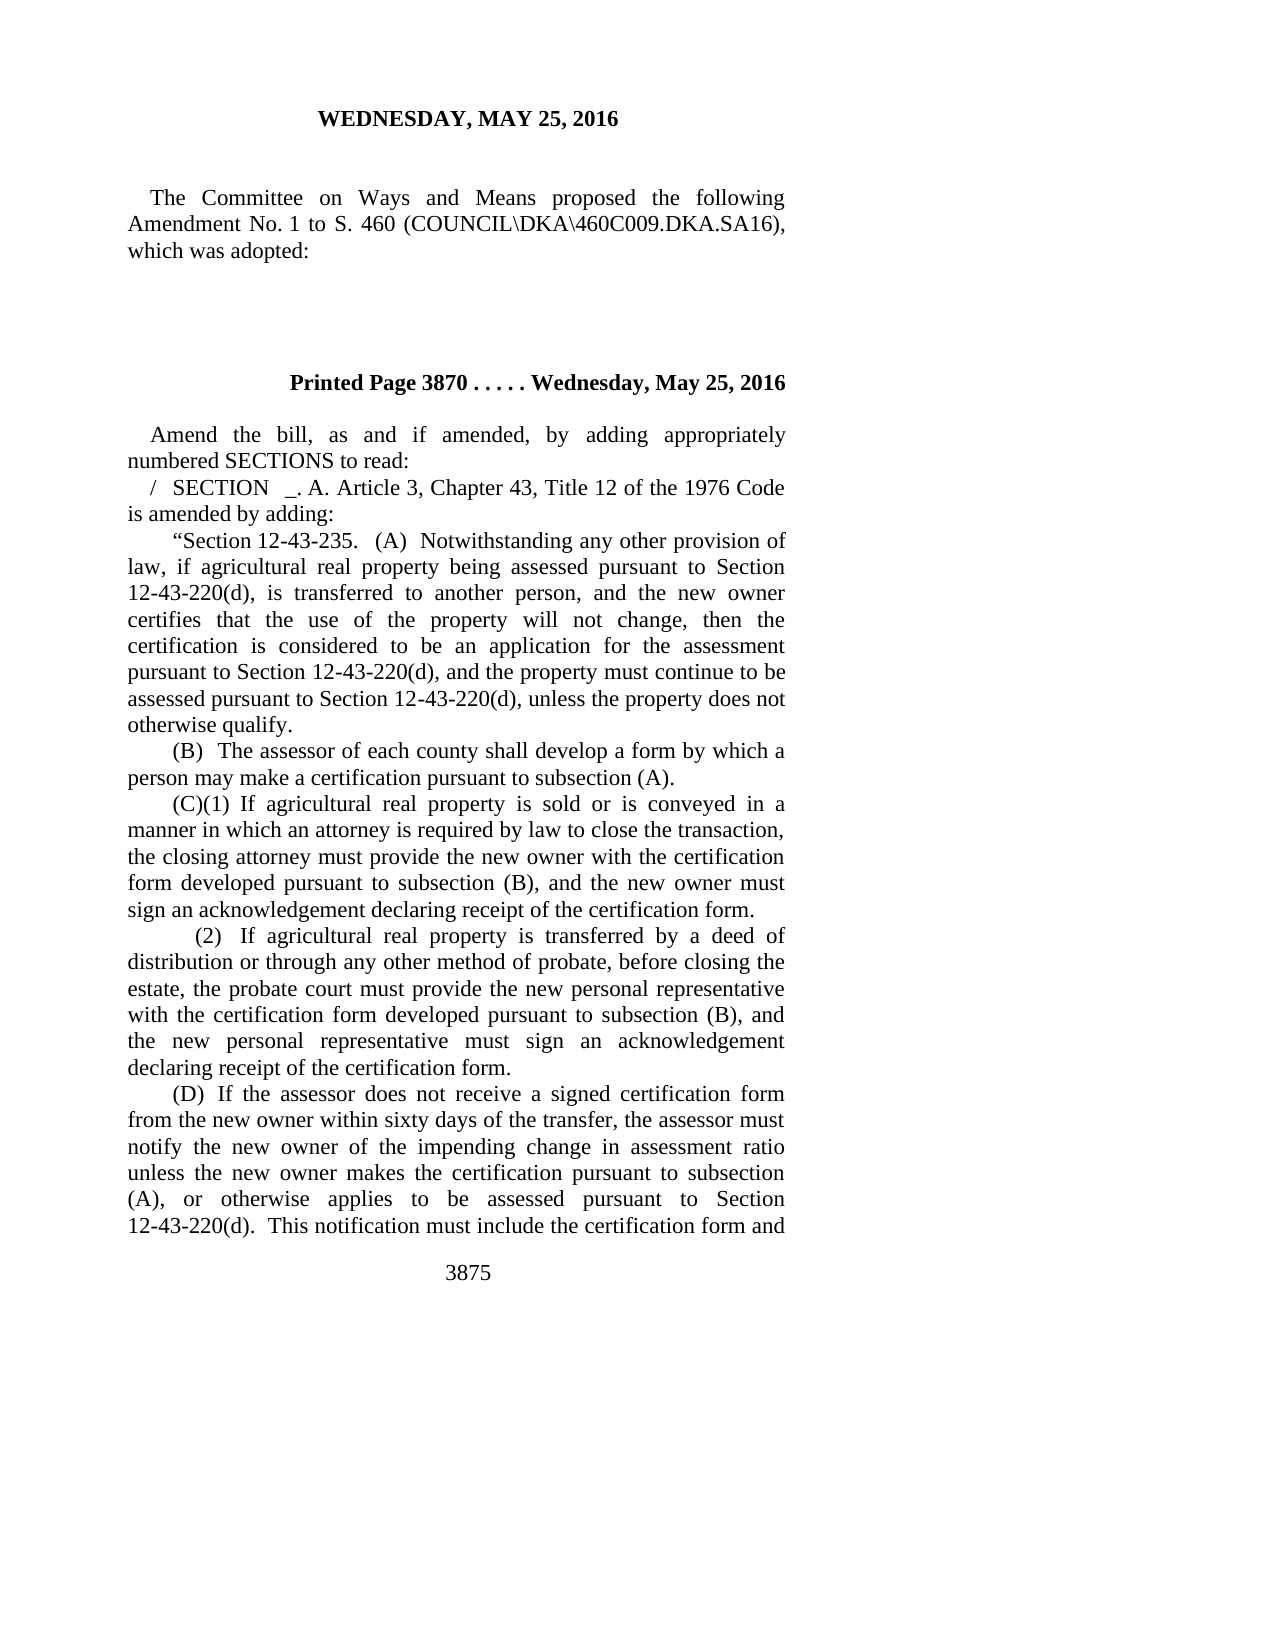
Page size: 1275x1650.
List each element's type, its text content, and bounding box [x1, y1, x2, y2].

text The Committee on Ways and Means proposed the following Amendment No. 1 to S. 460 (COUNCIL\DKA\460C009.DKA.SA16), which was adopted: [127, 184, 786, 263]
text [127, 1080, 786, 1238]
text Amend the bill, as and if amended, by adding appropriately numbered SECTIONS to read: [127, 421, 786, 474]
text / SECTION _. A. Article 3, Chapter 43, Title 12 of the 1976 Code is amended by adding: [127, 474, 786, 527]
text (B) The assessor of each county shall develop a form by which a person may make a certification pursuant to subsection (A). [127, 737, 786, 790]
text (2) If agricultural real property is transferred by a deed of distribution or through any other method of probate, before closing the estate, the probate court must provide the new personal representative with the certification form developed pursuant to subsection (B), and the new personal representative must sign an acknowledgement declaring receipt of the certification form. [127, 922, 786, 1080]
text Printed Page 3870 . . . . . Wednesday, May 25, 2016 [127, 368, 786, 395]
text (C)(1) If agricultural real property is sold or is conveyed in a manner in which an attorney is required by law to close the transaction, the closing attorney must provide the new owner with the certification form developed pursuant to subsection (B), and the new owner must sign an acknowledgement declaring receipt of the certification form. [127, 790, 786, 922]
text “Section 12-43-235. (A) Notwithstanding any other provision of law, if agricultural real property being assessed pursuant to Section 12-43-220(d), is transferred to another person, and the new owner certifies that the use of the property will not change, then the certification is considered to be an application for the assessment pursuant to Section 12-43-220(d), and the property must continue to be assessed pursuant to Section 12-43-220(d), unless the property does not otherwise qualify. [127, 527, 786, 737]
